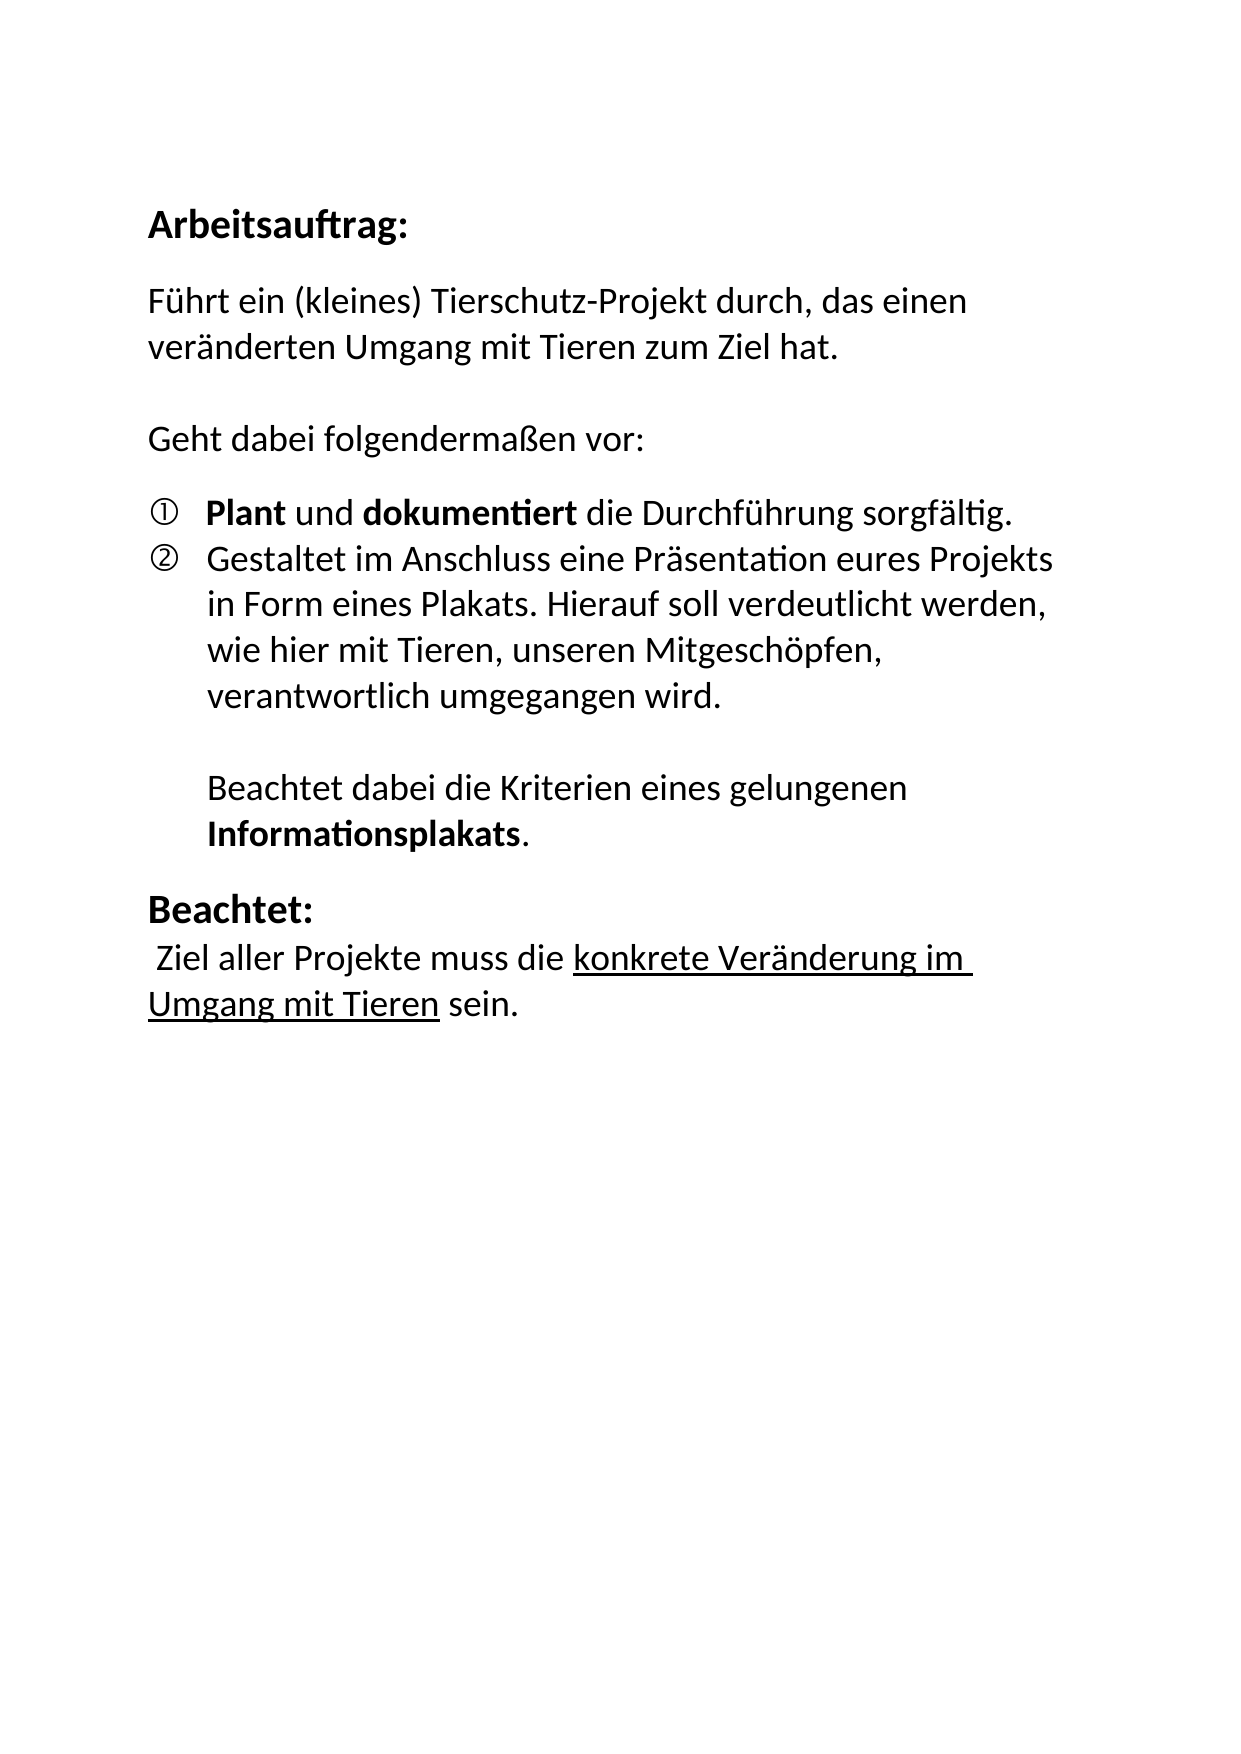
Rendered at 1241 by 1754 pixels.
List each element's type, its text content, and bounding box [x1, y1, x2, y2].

text Geht dabei folgendermaßen vor: [148, 415, 1092, 489]
text Beachtet dabei die Kriterien eines gelungenen Informationsplakats. [207, 764, 1092, 883]
text Beachtet: Ziel aller Projekte muss die konkrete Veränderung im Umgang mit Tieren sein. [148, 883, 1092, 1026]
text Gestaltet im Anschluss eine Präsentation eures Projekts in Form eines Plakats. Hierauf soll verdeutlicht werden, wie hier mit Tieren, unseren Mitgeschöpfen, verantwortlich umgegangen wird. [148, 534, 1092, 718]
text Plant und dokumentiert die Durchführung sorgfältig. [148, 489, 1092, 534]
list Arbeitsauftrag: [148, 198, 1092, 277]
text Führt ein (kleines) Tierschutz-Projekt durch, das einen veränderten Umgang mit Tieren zum Ziel hat. [148, 277, 1092, 369]
